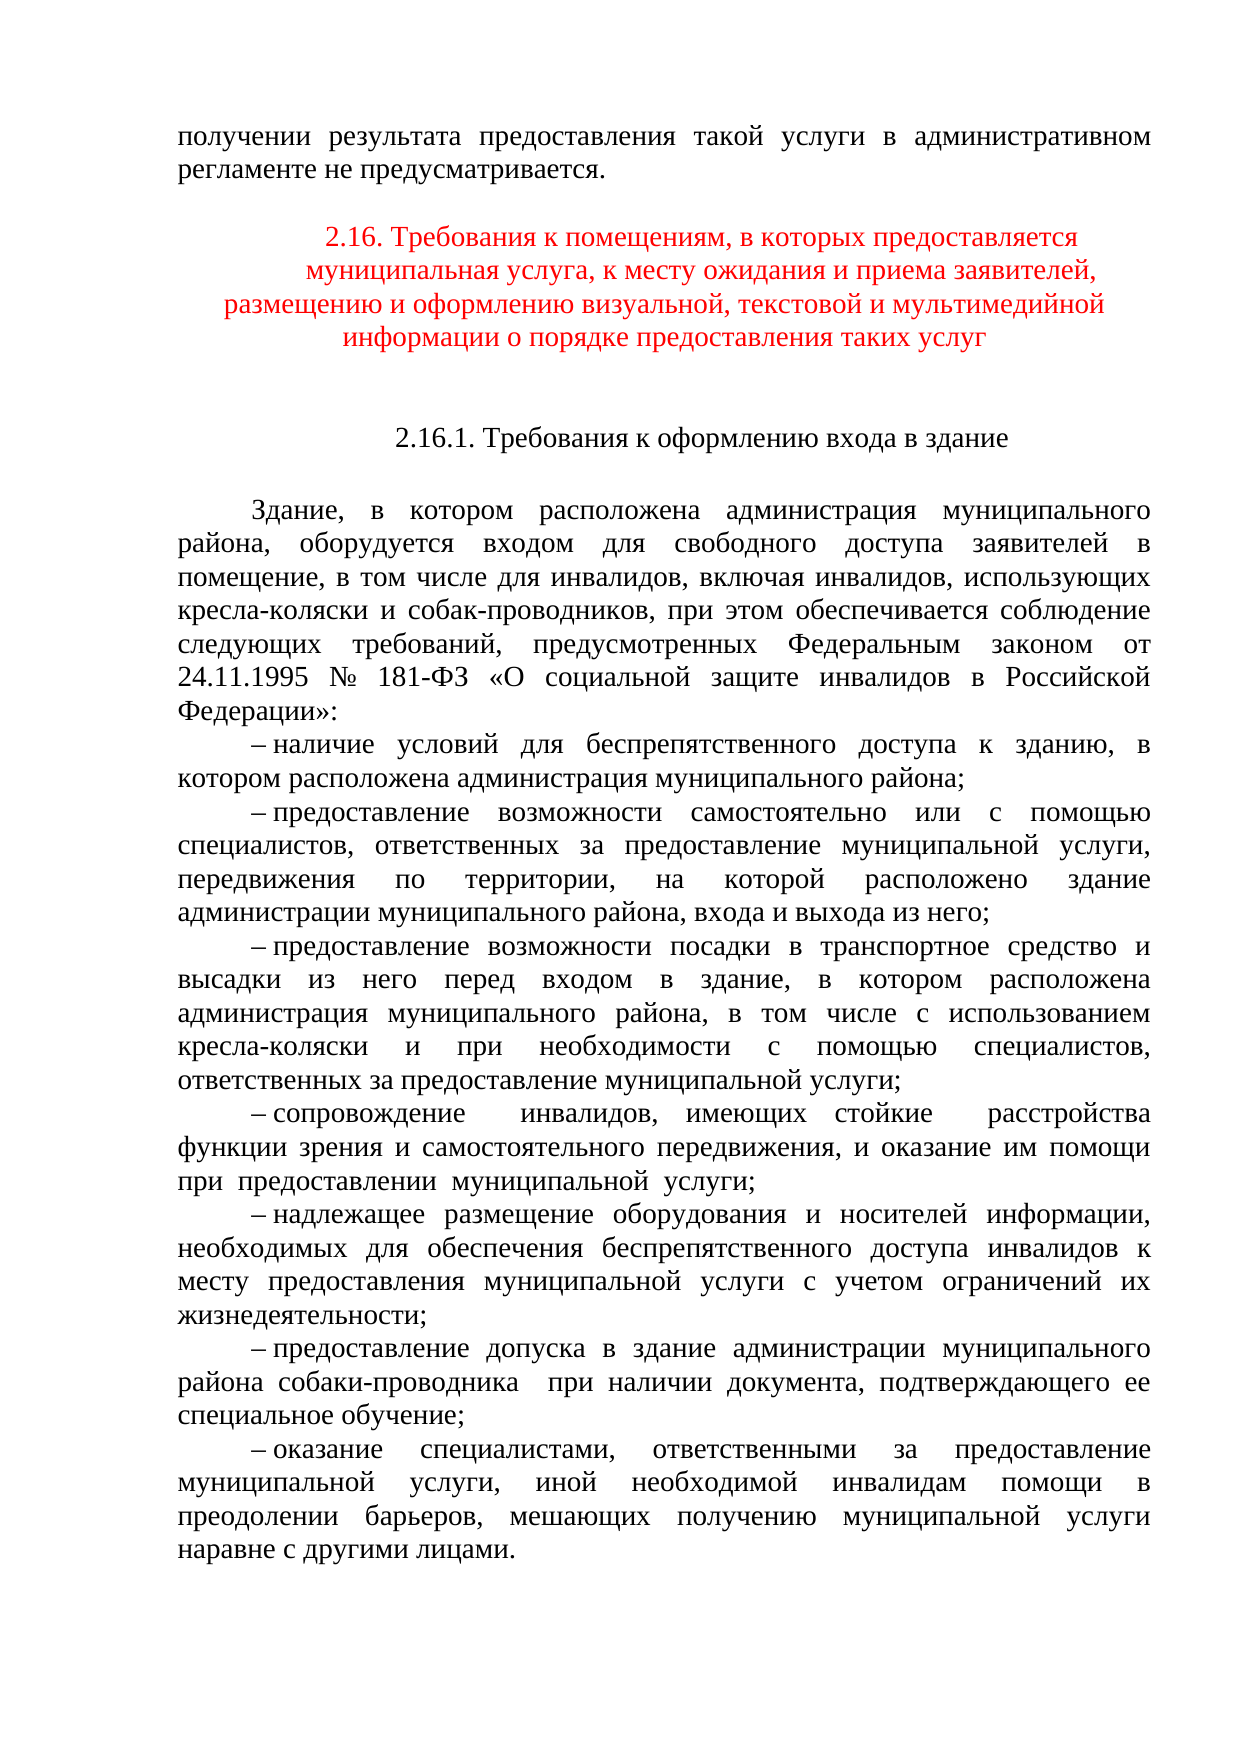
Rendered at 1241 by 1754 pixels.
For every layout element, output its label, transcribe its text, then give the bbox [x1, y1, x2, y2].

text – предоставление возможности самостоятельно или с помощью специалистов, ответственных за предоставление муниципальной услуги, передвижения по территории, на которой расположено здание администрации муниципального района, входа и выхода из него; [177, 794, 1152, 928]
text – предоставление допуска в здание администрации муниципального района собаки-проводника при наличии документа, подтверждающего ее специальное обучение; [177, 1330, 1152, 1431]
text 2.16.1. Требования к оформлению входа в здание [177, 420, 1152, 453]
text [177, 118, 1152, 185]
text 2.16. Требования к помещениям, в которых предоставляется [177, 219, 1152, 252]
text – наличие условий для беспрепятственного доступа к зданию, в котором расположена администрация муниципального района; [177, 727, 1152, 794]
text Здание, в котором расположена администрация муниципального района, оборудуется входом для свободного доступа заявителей в помещение, в том числе для инвалидов, включая инвалидов, использующих кресла-коляски и собак-проводников, при этом обеспечивается соблюдение следующих требований, предусмотренных Федеральным законом от 24.11.1995 № 181-ФЗ «О социальной защите инвалидов в Российской Федерации»: [177, 492, 1152, 727]
text – надлежащее размещение оборудования и носителей информации, необходимых для обеспечения беспрепятственного доступа инвалидов к месту предоставления муниципальной услуги с учетом ограничений их жизнедеятельности; [177, 1196, 1152, 1330]
text – сопровождение инвалидов, имеющих стойкие расстройства функции зрения и самостоятельного передвижения, и оказание им помощи при предоставлении муниципальной услуги; [177, 1096, 1152, 1196]
text – оказание специалистами, ответственными за предоставление муниципальной услуги, иной необходимой инвалидам помощи в преодолении барьеров, мешающих получению муниципальной услуги наравне с другими лицами. [177, 1431, 1152, 1565]
text – предоставление возможности посадки в транспортное средство и высадки из него перед входом в здание, в котором расположена администрация муниципального района, в том числе с использованием кресла-коляски и при необходимости с помощью специалистов, ответственных за предоставление муниципальной услуги; [177, 928, 1152, 1096]
text муниципальная услуга, к месту ожидания и приема заявителей, размещению и оформлению визуальной, текстовой и мультимедийной информации о порядке предоставления таких услуг [177, 252, 1152, 353]
